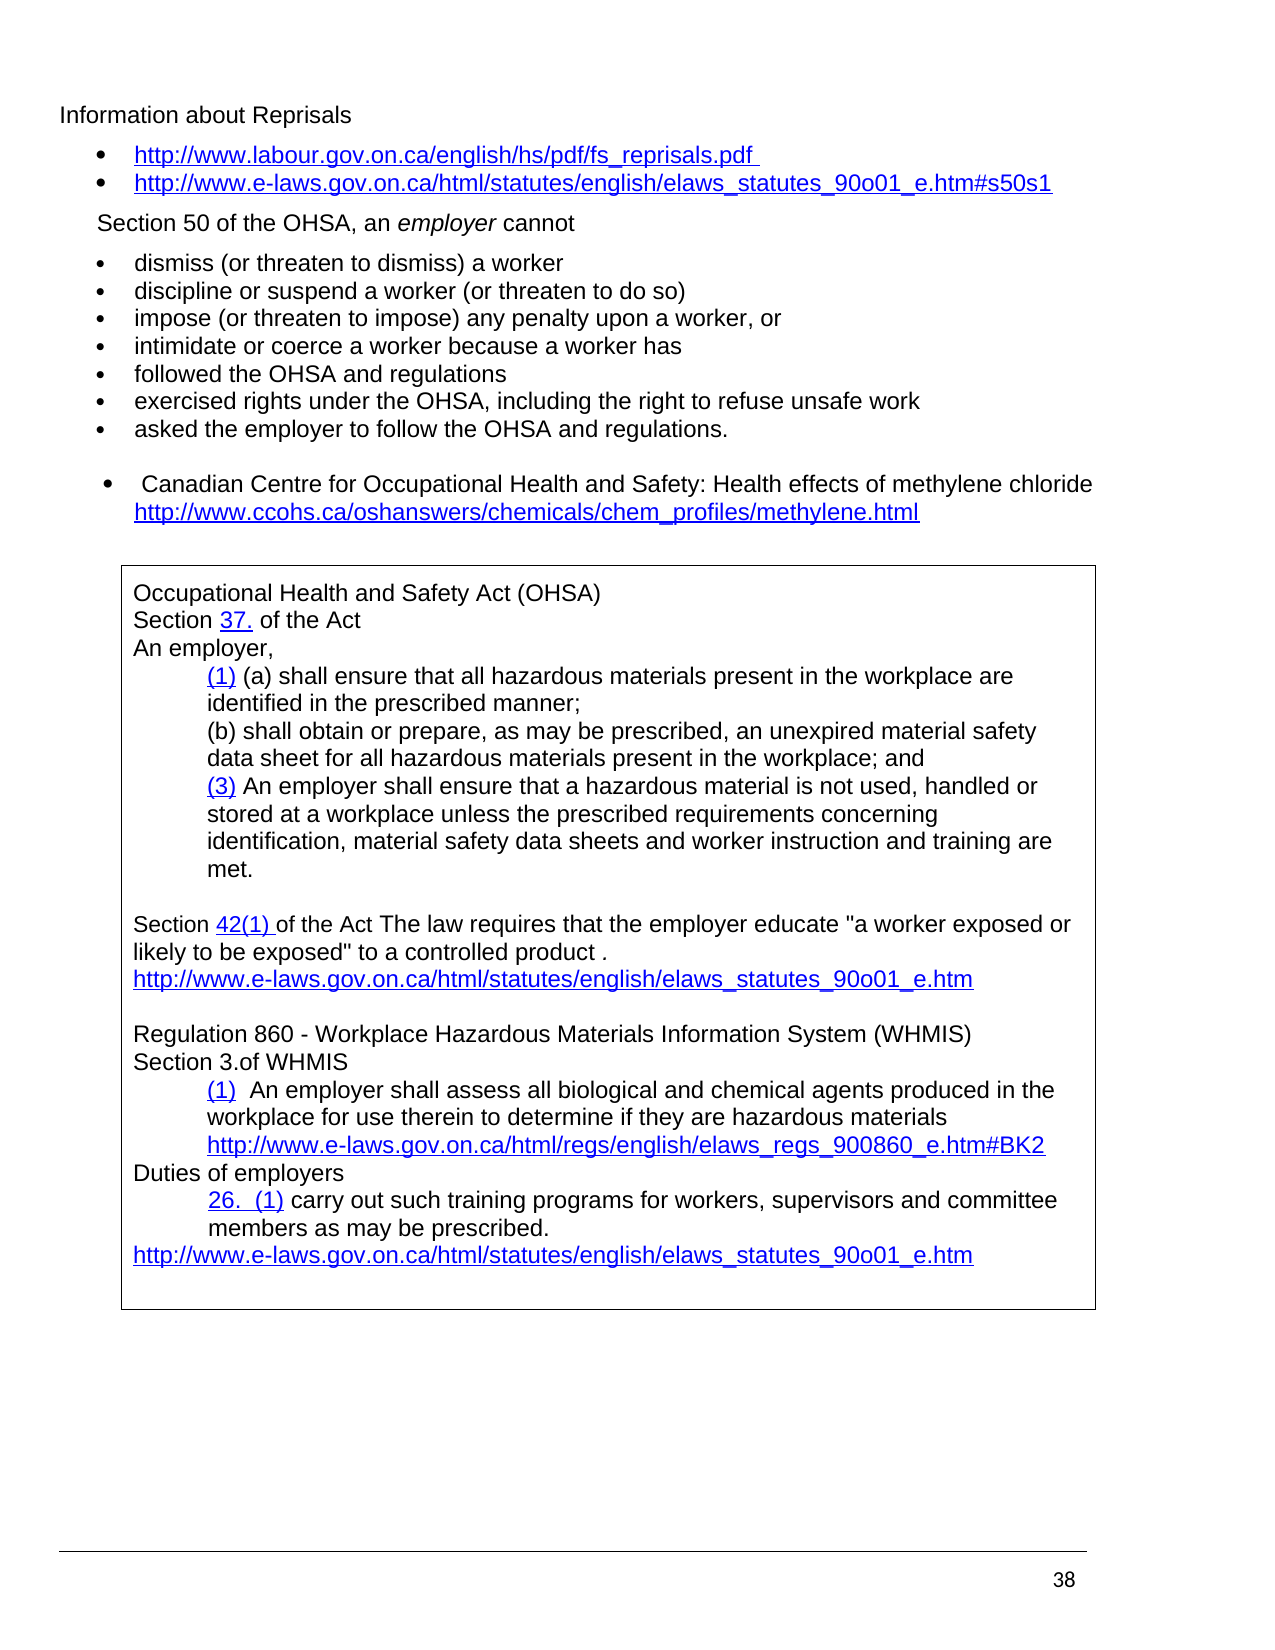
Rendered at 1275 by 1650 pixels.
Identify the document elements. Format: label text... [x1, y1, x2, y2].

text Section 50 of the OHSA, an employer cannot [97, 209, 1125, 237]
list http://www.ccohs.ca/oshanswers/chemicals/chem_profiles/methylene.html [134, 497, 1125, 525]
list exercised rights under the OHSA, including the right to refuse unsafe work [97, 387, 1125, 415]
list Canadian Centre for Occupational Health and Safety: Health effects of methylene chloride [103, 470, 1125, 497]
text Information about Reprisals [59, 101, 1125, 129]
list discipline or suspend a worker (or threaten to do so) [97, 277, 1125, 304]
list http://www.labour.gov.on.ca/english/hs/pdf/fs_reprisals.pdf [97, 141, 1125, 169]
table_header Occupational Health and Safety Act (OHSA) Section 37. of the Act An employer, (1) (a) shall ensure that all hazardous materials present in the workplace are identified in the prescribed manner; (b) shall obtain or prepare, as may be prescribed, an unexpired material safety data sheet for all hazardous materials present in the workplace; and (3) An employer shall ensure that a hazardous material is not used, handled or stored at a workplace unless the prescribed requirements concerning identification, material safety data sheets and worker instruction and training are met. Section 42(1) of the Act The law requires that the employer educate "a worker exposed or likely to be exposed" to a controlled product . http://www.e-laws.gov.on.ca/html/statutes/english/elaws_statutes_90o01_e.htm Regulation 860 - Workplace Hazardous Materials Information System (WHMIS) Section 3.of WHMIS (1) An employer shall assess all biological and chemical agents produced in the workplace for use therein to determine if they are hazardous materials http://www.e-laws.gov.on.ca/html/regs/english/elaws_regs_900860_e.htm#BK2 Duties of employers 26. (1) carry out such training programs for workers, supervisors and committee members as may be prescribed. http://www.e-laws.gov.on.ca/html/statutes/english/elaws_statutes_90o01_e.htm [122, 566, 1095, 1309]
list intimidate or coerce a worker because a worker has [97, 332, 1125, 359]
list asked the employer to follow the OHSA and regulations. [97, 415, 1125, 442]
list dismiss (or threaten to dismiss) a worker [97, 249, 1125, 277]
list followed the OHSA and regulations [97, 359, 1125, 387]
list impose (or threaten to impose) any penalty upon a worker, or [97, 304, 1125, 332]
list http://www.e-laws.gov.on.ca/html/statutes/english/elaws_statutes_90o01_e.htm#s50s1 [97, 169, 1125, 196]
